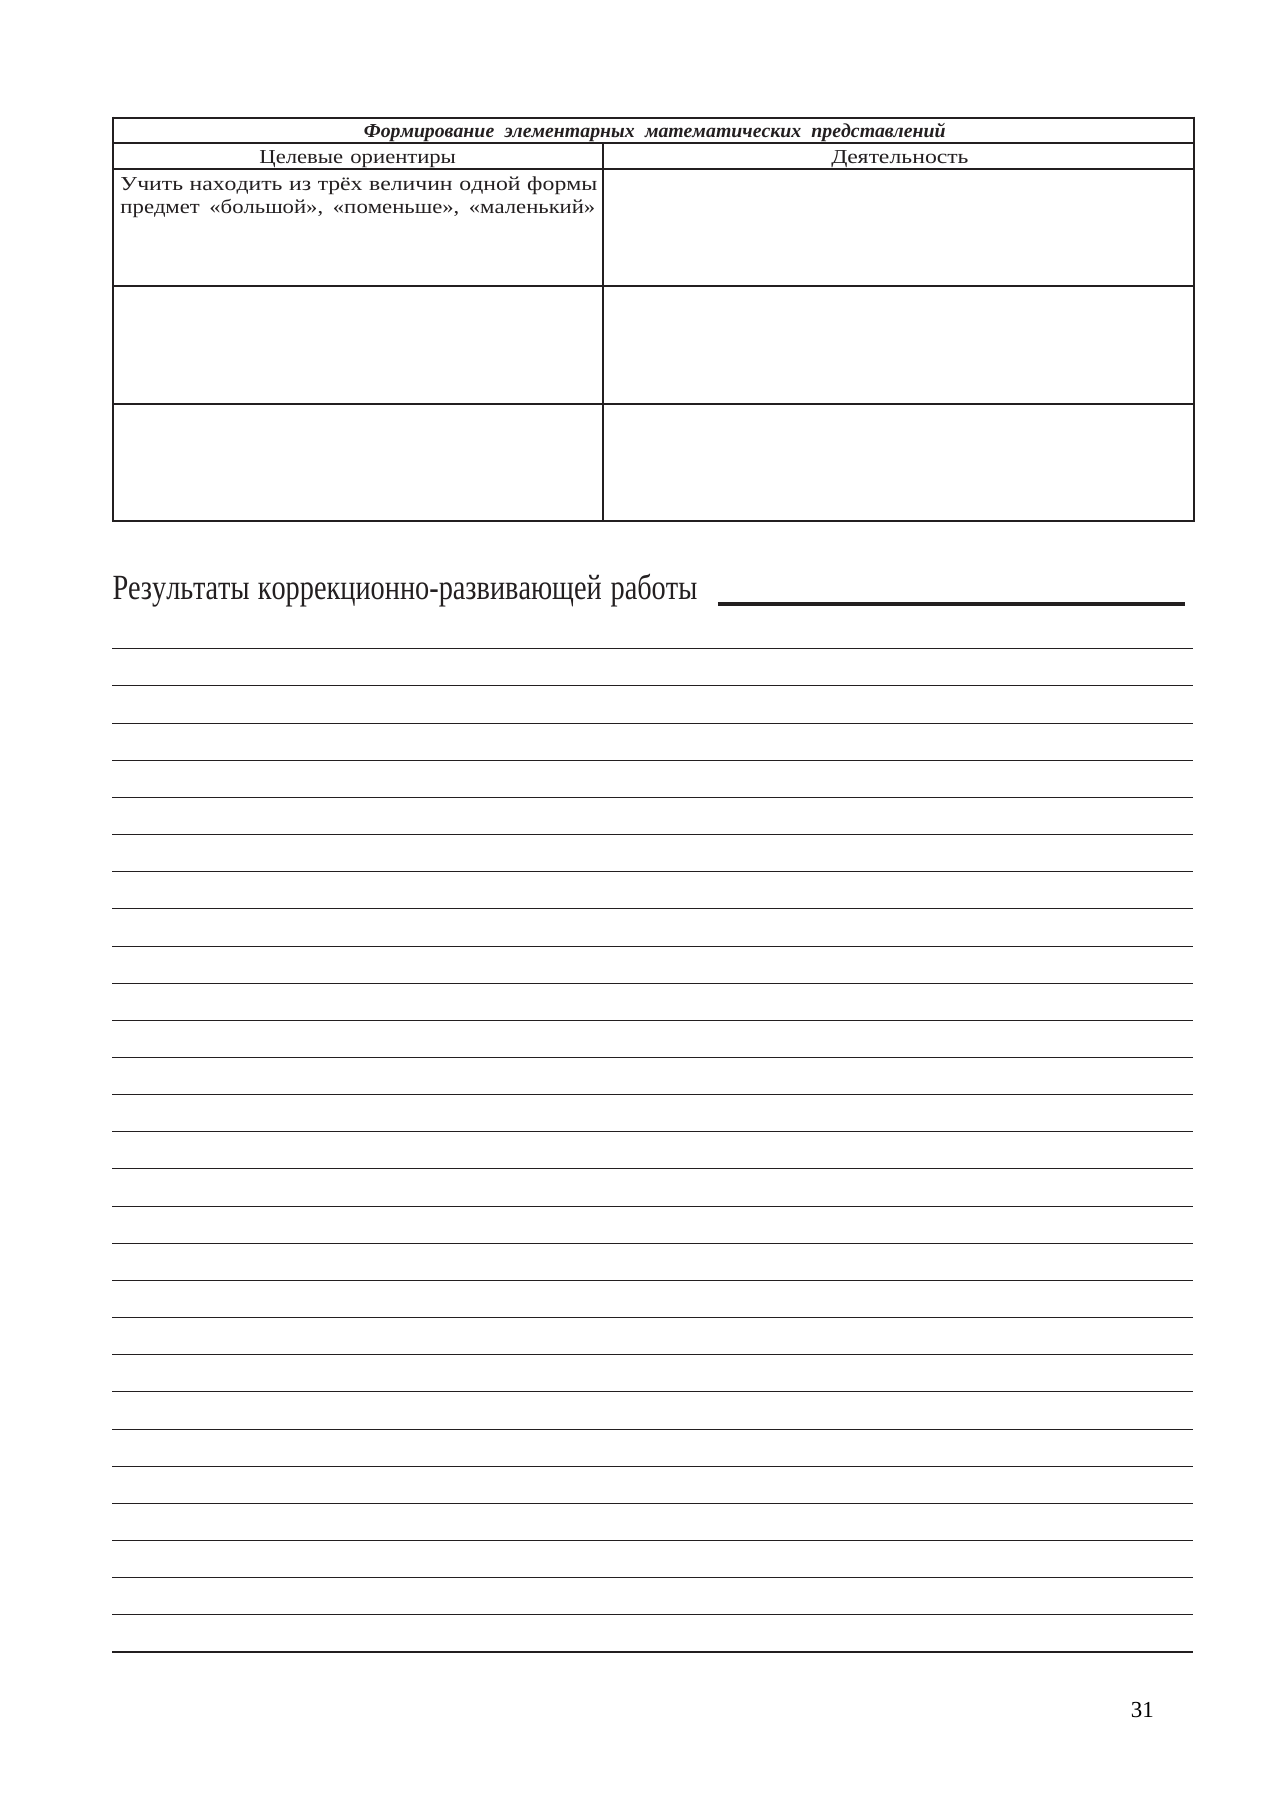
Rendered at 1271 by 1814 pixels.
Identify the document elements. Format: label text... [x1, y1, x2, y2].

table_cell [604, 170, 1193, 285]
table_cell Целевые ориентиры [114, 144, 602, 168]
table_header Формирование элементарных математических представлений [114, 119, 1193, 142]
table_cell [114, 287, 602, 402]
table_cell [604, 287, 1193, 402]
table_cell [604, 405, 1193, 520]
table_cell Учить находить из трёх величин одной формы предмет «большой», «поменьше», «маленький» [114, 170, 602, 285]
text Результаты коррекционно-развивающей работы [112, 566, 1208, 607]
table_cell Деятельность [604, 144, 1193, 168]
table_cell [114, 405, 602, 520]
